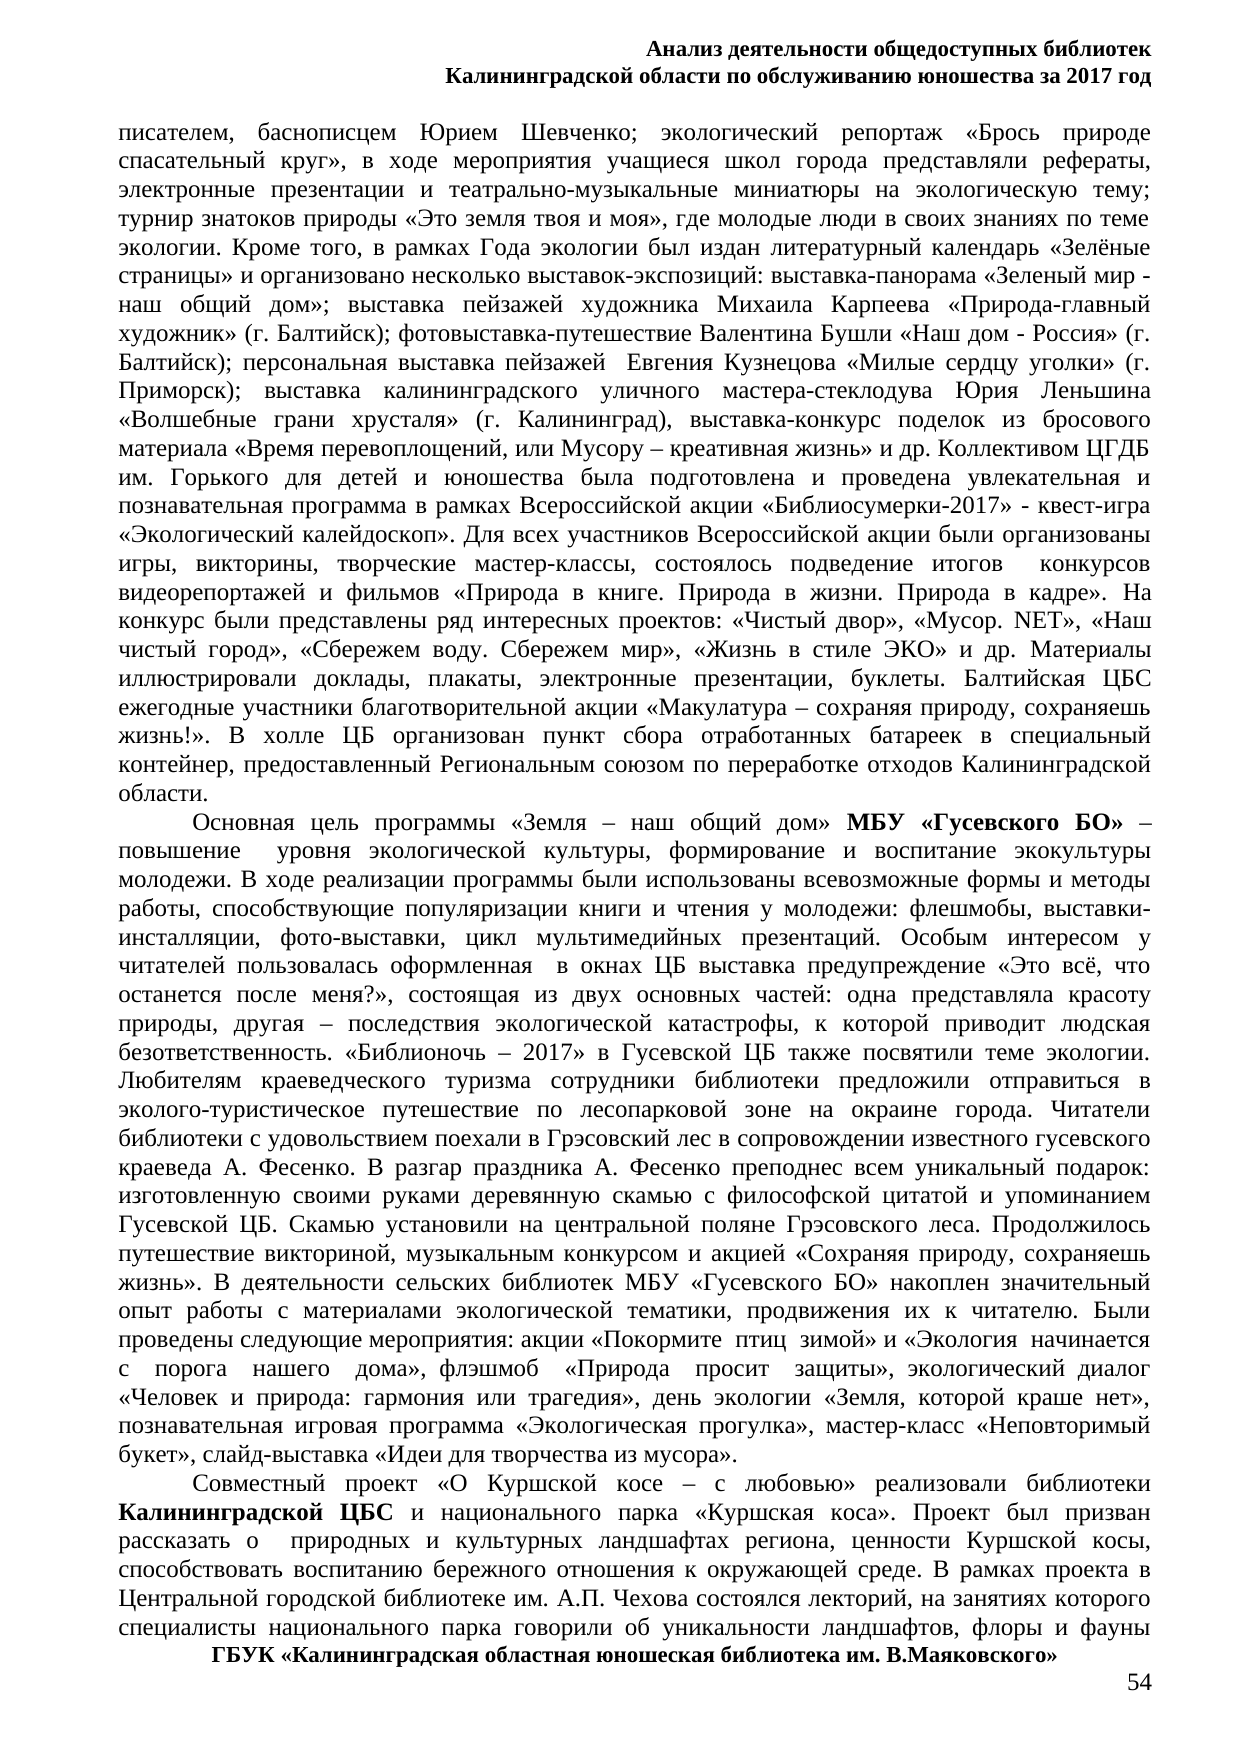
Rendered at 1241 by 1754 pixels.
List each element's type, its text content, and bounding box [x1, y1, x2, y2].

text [118, 1468, 1152, 1641]
text Основная цель программы «Земля – наш общий дом» МБУ «Гусевского БО» – повышение уровня экологической культуры, формирование и воспитание экокультуры молодежи. В ходе реализации программы были использованы всевозможные формы и методы работы, способствующие популяризации книги и чтения у молодежи: флешмобы, выставки-инсталляции, фото-выставки, цикл мультимедийных презентаций. Особым интересом у читателей пользовалась оформленная в окнах ЦБ выставка предупреждение «Это всё, что останется после меня?», состоящая из двух основных частей: одна представляла красоту природы, другая – последствия экологической катастрофы, к которой приводит людская безответственность. «Библионочь – 2017» в Гусевской ЦБ также посвятили теме экологии. Любителям краеведческого туризма сотрудники библиотеки предложили отправиться в эколого-туристическое путешествие по лесопарковой зоне на окраине города. Читатели библиотеки с удовольствием поехали в Грэсовский лес в сопровождении известного гусевского краеведа А. Фесенко. В разгар праздника А. Фесенко преподнес всем уникальный подарок: изготовленную своими руками деревянную скамью с философской цитатой и упоминанием Гусевской ЦБ. Скамью установили на центральной поляне Грэсовского леса. Продолжилось путешествие викториной, музыкальным конкурсом и акцией «Сохраняя природу, сохраняешь жизнь». В деятельности сельских библиотек МБУ «Гусевского БО» накоплен значительный опыт работы с материалами экологической тематики, продвижения их к читателю. Были проведены следующие мероприятия: акции «Покормите птиц зимой» и «Экология начинается с порога нашего дома», флэшмоб «Природа просит защиты», экологический диалог «Человек и природа: гармония или трагедия», день экологии «Земля, которой краше нет», познавательная игровая программа «Экологическая прогулка», мастер-класс «Неповторимый букет», слайд-выставка «Идеи для творчества из мусора». [118, 807, 1152, 1468]
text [118, 117, 1152, 807]
